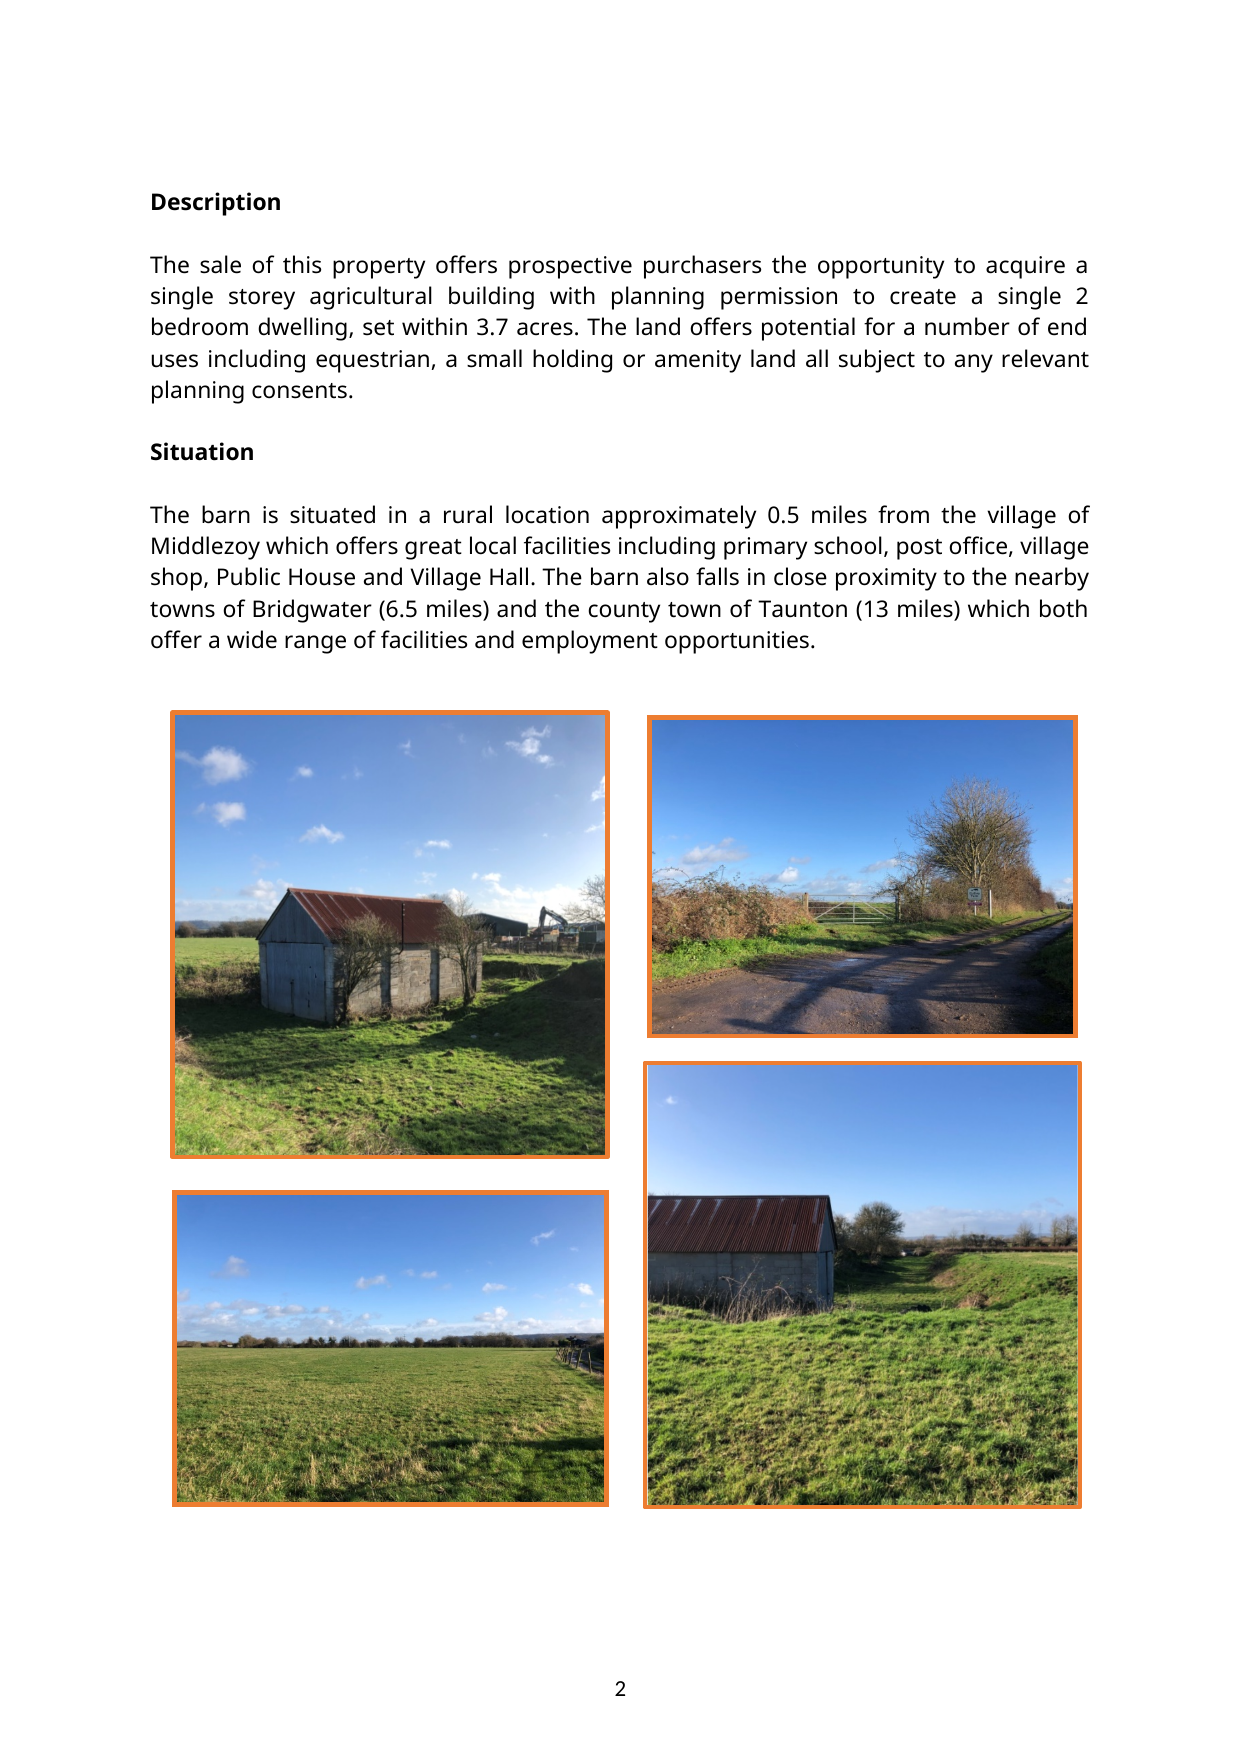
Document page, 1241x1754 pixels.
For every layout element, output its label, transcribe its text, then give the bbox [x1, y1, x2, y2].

text Situation [150, 436, 1090, 468]
text The barn is situated in a rural location approximately 0.5 miles from the village of Middlezoy which offers great local facilities including primary school, post office, village shop, Public House and Village Hall. The barn also falls in close proximity to the nearby towns of Bridgwater (6.5 miles) and the county town of Taunton (13 miles) which both offer a wide range of facilities and employment opportunities. [150, 499, 1090, 655]
picture [652, 720, 1073, 1034]
picture [177, 1195, 604, 1502]
picture [648, 1065, 1078, 1505]
text Description [150, 186, 1090, 218]
picture [175, 715, 605, 1155]
text The sale of this property offers prospective purchasers the opportunity to acquire a single storey agricultural building with planning permission to create a single 2 bedroom dwelling, set within 3.7 acres. The land offers potential for a number of end uses including equestrian, a small holding or amenity land all subject to any relevant planning consents. [150, 249, 1090, 405]
